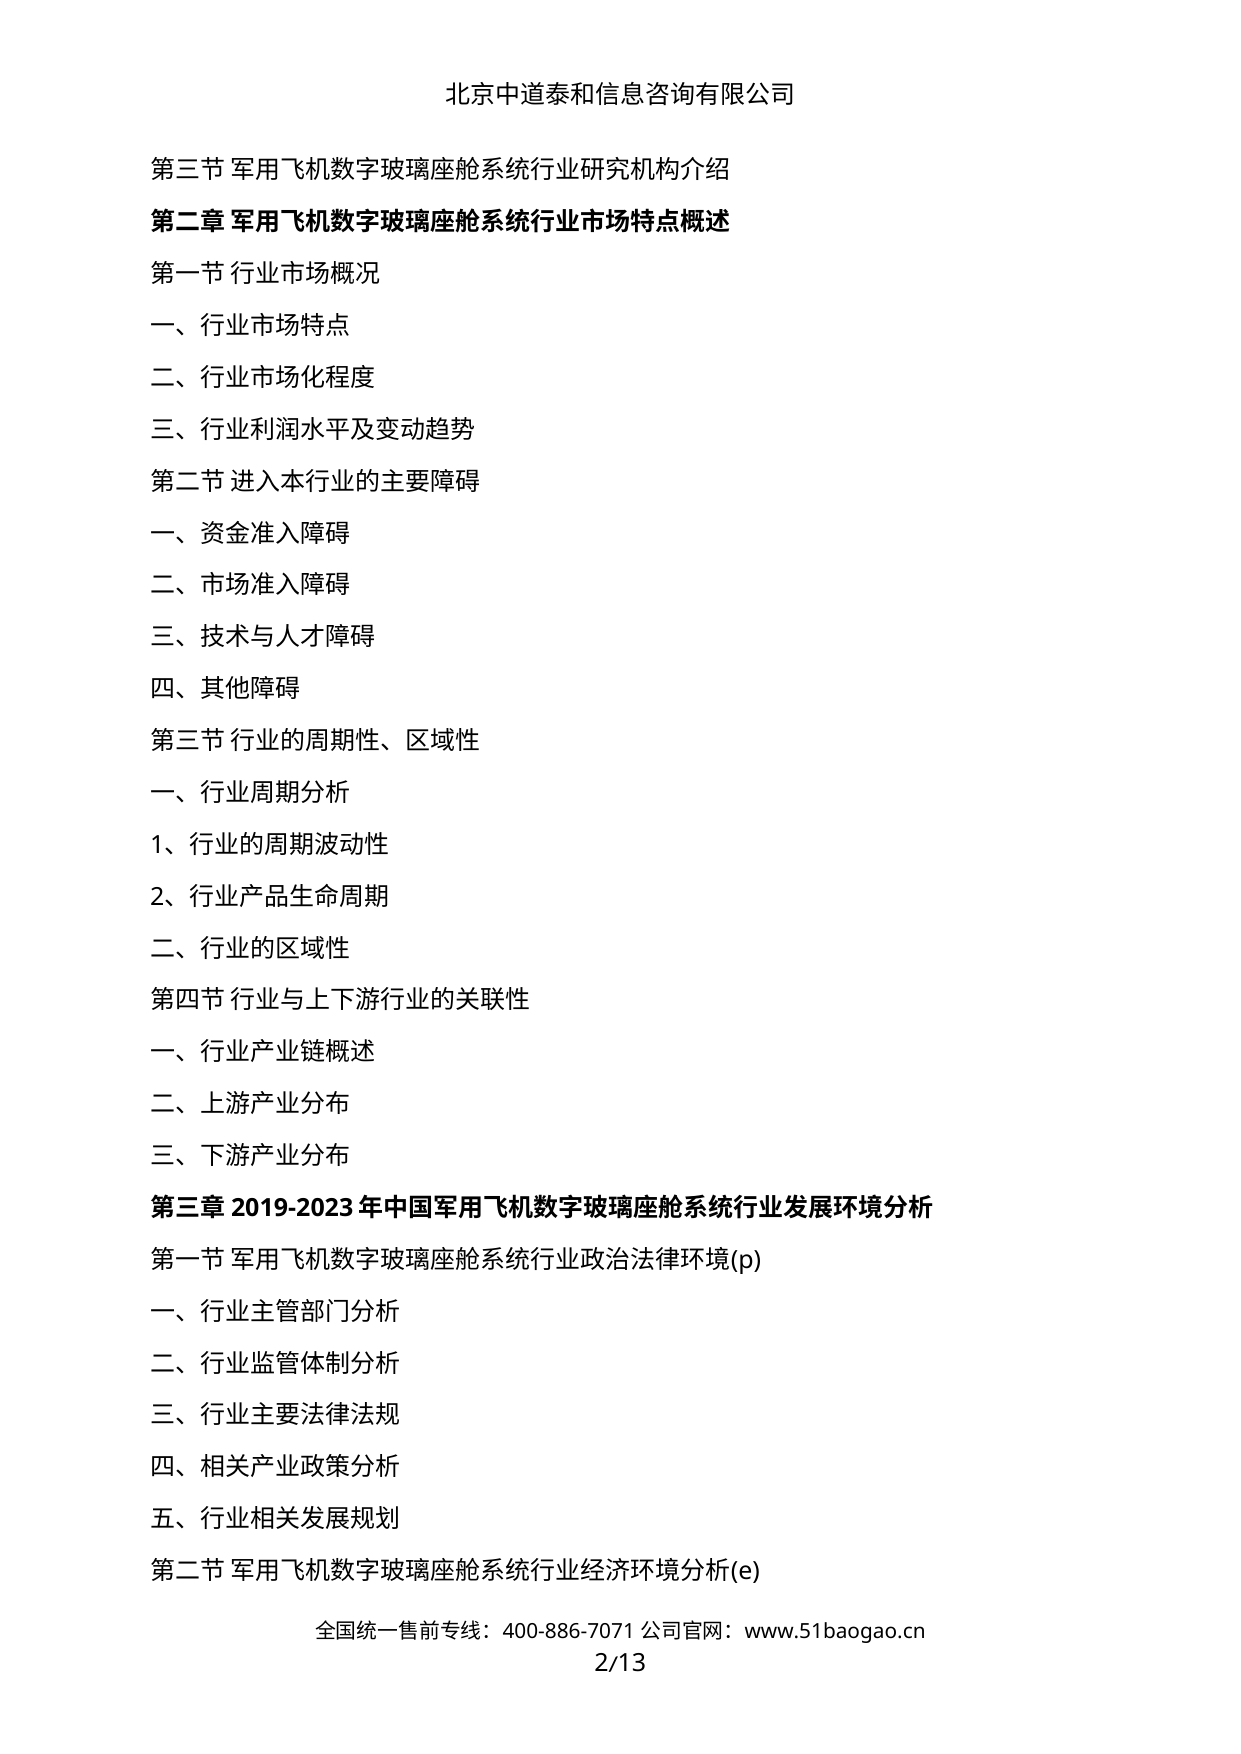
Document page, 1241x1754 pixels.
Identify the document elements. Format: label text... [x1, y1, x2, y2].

text 四、相关产业政策分析 [150, 1447, 1090, 1483]
text 四、其他障碍 [150, 669, 1090, 705]
text 二、上游产业分布 [150, 1084, 1090, 1120]
text 第一节 军用飞机数字玻璃座舱系统行业政治法律环境(p) [150, 1239, 1090, 1276]
text 一、资金准入障碍 [150, 513, 1090, 549]
text 第二节 军用飞机数字玻璃座舱系统行业经济环境分析(e) [150, 1551, 1090, 1587]
text 二、行业监管体制分析 [150, 1343, 1090, 1379]
text 一、行业市场特点 [150, 306, 1090, 342]
text 一、行业周期分析 [150, 772, 1090, 809]
text 二、行业的区域性 [150, 928, 1090, 964]
text 二、市场准入障碍 [150, 565, 1090, 601]
text 五、行业相关发展规划 [150, 1499, 1090, 1535]
text 第二章 军用飞机数字玻璃座舱系统行业市场特点概述 [150, 202, 1090, 238]
text 第四节 行业与上下游行业的关联性 [150, 980, 1090, 1016]
text 第三节 行业的周期性、区域性 [150, 721, 1090, 757]
text 一、行业主管部门分析 [150, 1291, 1090, 1327]
text 1、行业的周期波动性 [150, 824, 1090, 861]
text 第三章 2019-2023年中国军用飞机数字玻璃座舱系统行业发展环境分析 [150, 1187, 1090, 1224]
text 三、下游产业分布 [150, 1136, 1090, 1172]
text 2、行业产品生命周期 [150, 876, 1090, 912]
text 三、技术与人才障碍 [150, 617, 1090, 653]
text 三、行业主要法律法规 [150, 1395, 1090, 1431]
text 第一节 行业市场概况 [150, 254, 1090, 290]
text 第三节 军用飞机数字玻璃座舱系统行业研究机构介绍 [150, 150, 1090, 186]
text 二、行业市场化程度 [150, 357, 1090, 394]
text 一、行业产业链概述 [150, 1032, 1090, 1068]
text 第二节 进入本行业的主要障碍 [150, 461, 1090, 497]
text 三、行业利润水平及变动趋势 [150, 409, 1090, 446]
